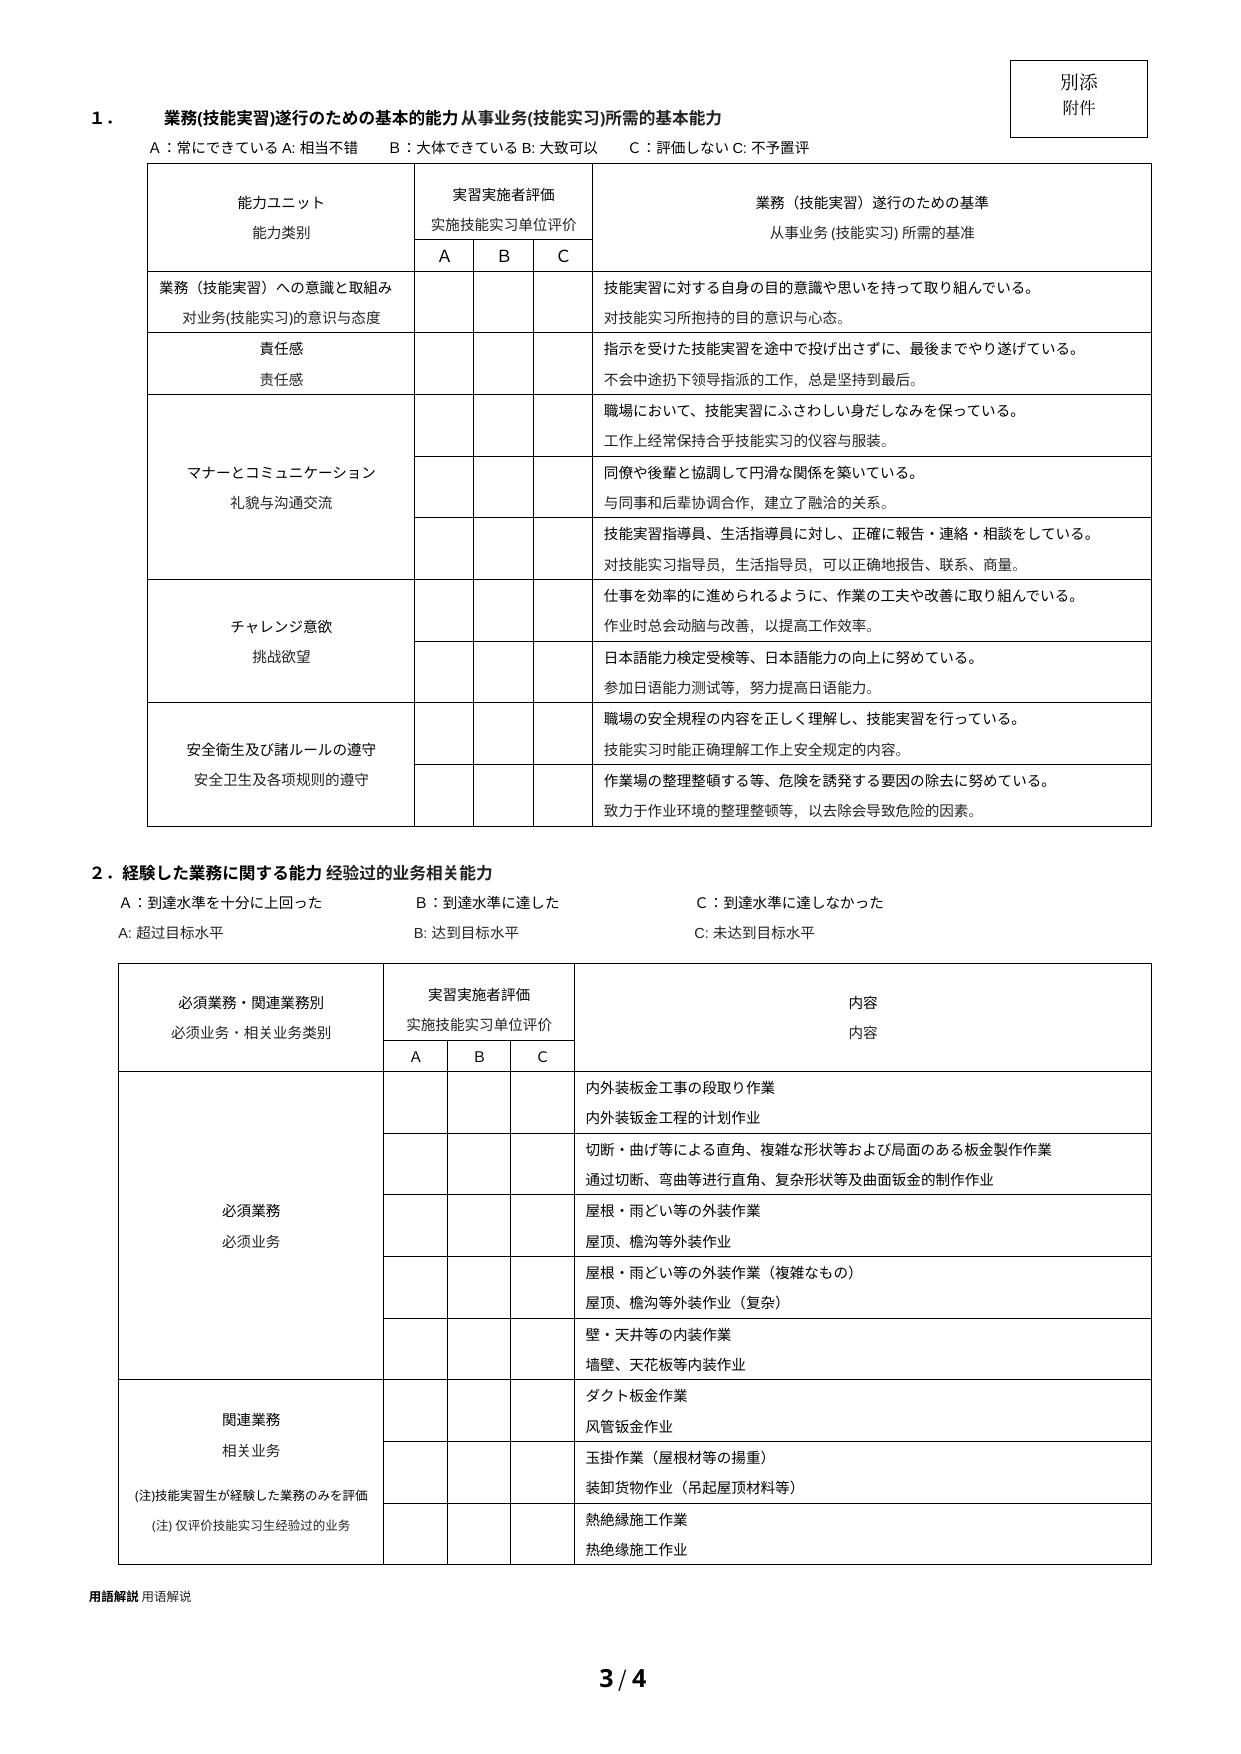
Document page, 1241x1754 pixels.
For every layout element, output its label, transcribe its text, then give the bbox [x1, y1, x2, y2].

table_header 業務（技能実習）遂行のための基準 从事业务 (技能实习) 所需的基准 [593, 164, 1151, 271]
table_cell 指示を受けた技能実習を途中で投げ出さずに、最後までやり遂げている。 不会中途扔下领导指派的工作，总是坚持到最后。 [593, 333, 1151, 394]
table_cell [534, 518, 592, 579]
text 用語解説 用语解说 [89, 1581, 1152, 1611]
table_cell 技能実習に対する自身の目的意識や思いを持って取り組んでいる。 对技能实习所抱持的目的意识与心态。 [593, 272, 1151, 332]
table_cell [384, 1442, 447, 1503]
table_cell 安全衛生及び諸ルールの遵守 安全卫生及各项规则的遵守 [148, 703, 414, 826]
table_cell [474, 518, 533, 579]
table_cell [511, 1134, 574, 1194]
table_cell [448, 1319, 510, 1379]
table_cell [384, 1195, 447, 1256]
table_cell [415, 395, 473, 456]
table_cell [384, 1257, 447, 1318]
table_cell [534, 457, 592, 517]
table_cell 職場において、技能実習にふさわしい身だしなみを保っている。 工作上经常保持合乎技能实习的仪容与服装。 [593, 395, 1151, 456]
table_cell [384, 1504, 447, 1564]
table_cell 職場の安全規程の内容を正しく理解し、技能実習を行っている。 技能实习时能正确理解工作上安全规定的内容。 [593, 703, 1151, 764]
table_cell [384, 1319, 447, 1379]
table_cell [415, 765, 473, 826]
table_cell [384, 1072, 447, 1133]
table_cell Ｂ [448, 1041, 510, 1071]
table_cell 内外装板金工事の段取り作業 内外装钣金工程的计划作业 [575, 1072, 1151, 1133]
table_cell [511, 1195, 574, 1256]
text Ａ：到達水準を十分に上回った Ｂ：到達水準に達した Ｃ：到達水準に達しなかった [118, 887, 1152, 917]
table_cell [415, 703, 473, 764]
table_cell [511, 1380, 574, 1441]
table_cell [511, 1257, 574, 1318]
table_cell [415, 642, 473, 702]
table_cell [415, 272, 473, 332]
table_header 内容 内容 [575, 964, 1151, 1071]
table_cell 技能実習指導員、生活指導員に対し、正確に報告・連絡・相談をしている。 对技能实习指导员，生活指导员，可以正确地报告、联系、商量。 [593, 518, 1151, 579]
table_cell [534, 765, 592, 826]
table_cell [415, 518, 473, 579]
table_cell [474, 642, 533, 702]
table_cell 業務（技能実習）への意識と取組み 对业务(技能实习)的意识与态度 [148, 272, 414, 332]
table_cell Ｃ [511, 1041, 574, 1071]
table_cell 玉掛作業（屋根材等の揚重） 装卸货物作业（吊起屋顶材料等） [575, 1442, 1151, 1503]
table_cell 責任感 责任感 [148, 333, 414, 394]
table_cell 屋根・雨どい等の外装作業 屋顶、檐沟等外装作业 [575, 1195, 1151, 1256]
table_cell [474, 703, 533, 764]
table_cell [448, 1134, 510, 1194]
table_header 必須業務・関連業務別 必须业务・相关业务类别 [119, 964, 383, 1071]
table_cell 仕事を効率的に進められるように、作業の工夫や改善に取り組んでいる。 作业时总会动脑与改善，以提高工作效率。 [593, 580, 1151, 641]
table_cell [474, 765, 533, 826]
table_cell [534, 395, 592, 456]
table_cell マナーとコミュニケーション 礼貌与沟通交流 [148, 395, 414, 579]
table_cell [534, 272, 592, 332]
table_cell [534, 703, 592, 764]
table_cell [474, 580, 533, 641]
table_cell Ａ [384, 1041, 447, 1071]
table_cell [448, 1504, 510, 1564]
table_cell [534, 642, 592, 702]
table_cell [384, 1380, 447, 1441]
table_header 実習実施者評価 实施技能实习单位评价 [384, 964, 574, 1040]
table_cell Ａ [415, 240, 473, 271]
table_cell 屋根・雨どい等の外装作業（複雑なもの） 屋顶、檐沟等外装作业（复杂） [575, 1257, 1151, 1318]
table_cell [415, 580, 473, 641]
table_cell 日本語能力検定受検等、日本語能力の向上に努めている。 参加日语能力测试等，努力提高日语能力。 [593, 642, 1151, 702]
table_cell 作業場の整理整頓する等、危険を誘発する要因の除去に努めている。 致力于作业环境的整理整顿等，以去除会导致危险的因素。 [593, 765, 1151, 826]
table_cell [448, 1380, 510, 1441]
list 業務(技能実習)遂行のための基本的能力 从事业务(技能实习)所需的基本能力 [89, 102, 1010, 132]
table_cell [384, 1134, 447, 1194]
table_cell Ｂ [474, 240, 533, 271]
table_cell [448, 1195, 510, 1256]
text Ａ：常にできている A: 相当不错 Ｂ：大体できている B: 大致可以 Ｃ：評価しない C: 不予置评 [118, 132, 1152, 162]
table_cell [448, 1072, 510, 1133]
table_cell [534, 580, 592, 641]
table_cell [474, 457, 533, 517]
table_cell [448, 1442, 510, 1503]
table_cell 熱絶縁施工作業 热绝缘施工作业 [575, 1504, 1151, 1564]
table_cell [474, 272, 533, 332]
table_cell [511, 1442, 574, 1503]
table_cell 必須業務 必须业务 [119, 1072, 383, 1379]
table_cell ダクト板金作業 风管钣金作业 [575, 1380, 1151, 1441]
table_cell [511, 1504, 574, 1564]
table_header 実習実施者評価 实施技能实习单位评价 [415, 164, 592, 239]
table_header 能力ユニット 能力类别 [148, 164, 414, 271]
table_cell 同僚や後輩と協調して円滑な関係を築いている。 与同事和后辈协调合作，建立了融洽的关系。 [593, 457, 1151, 517]
table_cell [534, 333, 592, 394]
table_cell [511, 1072, 574, 1133]
table_cell [415, 457, 473, 517]
table_cell Ｃ [534, 240, 592, 271]
table_cell [474, 395, 533, 456]
text A: 超过目标水平 B: 达到目标水平 C: 未达到目标水平 [118, 917, 1152, 948]
table_cell [511, 1319, 574, 1379]
table_cell チャレンジ意欲 挑战欲望 [148, 580, 414, 702]
table_cell 切断・曲げ等による直角、複雑な形状等および局面のある板金製作作業 通过切断、弯曲等进行直角、复杂形状等及曲面钣金的制作作业 [575, 1134, 1151, 1194]
table_cell [415, 333, 473, 394]
table_cell [474, 333, 533, 394]
table_cell [448, 1257, 510, 1318]
table_cell 関連業務 相关业务 (注)技能実習生が経験した業務のみを評価 (注) 仅评价技能实习生经验过的业务 [119, 1380, 383, 1564]
text ２．経験した業務に関する能力 经验过的业务相关能力 [89, 857, 1152, 887]
table_cell 壁・天井等の内装作業 墙壁、天花板等内装作业 [575, 1319, 1151, 1379]
